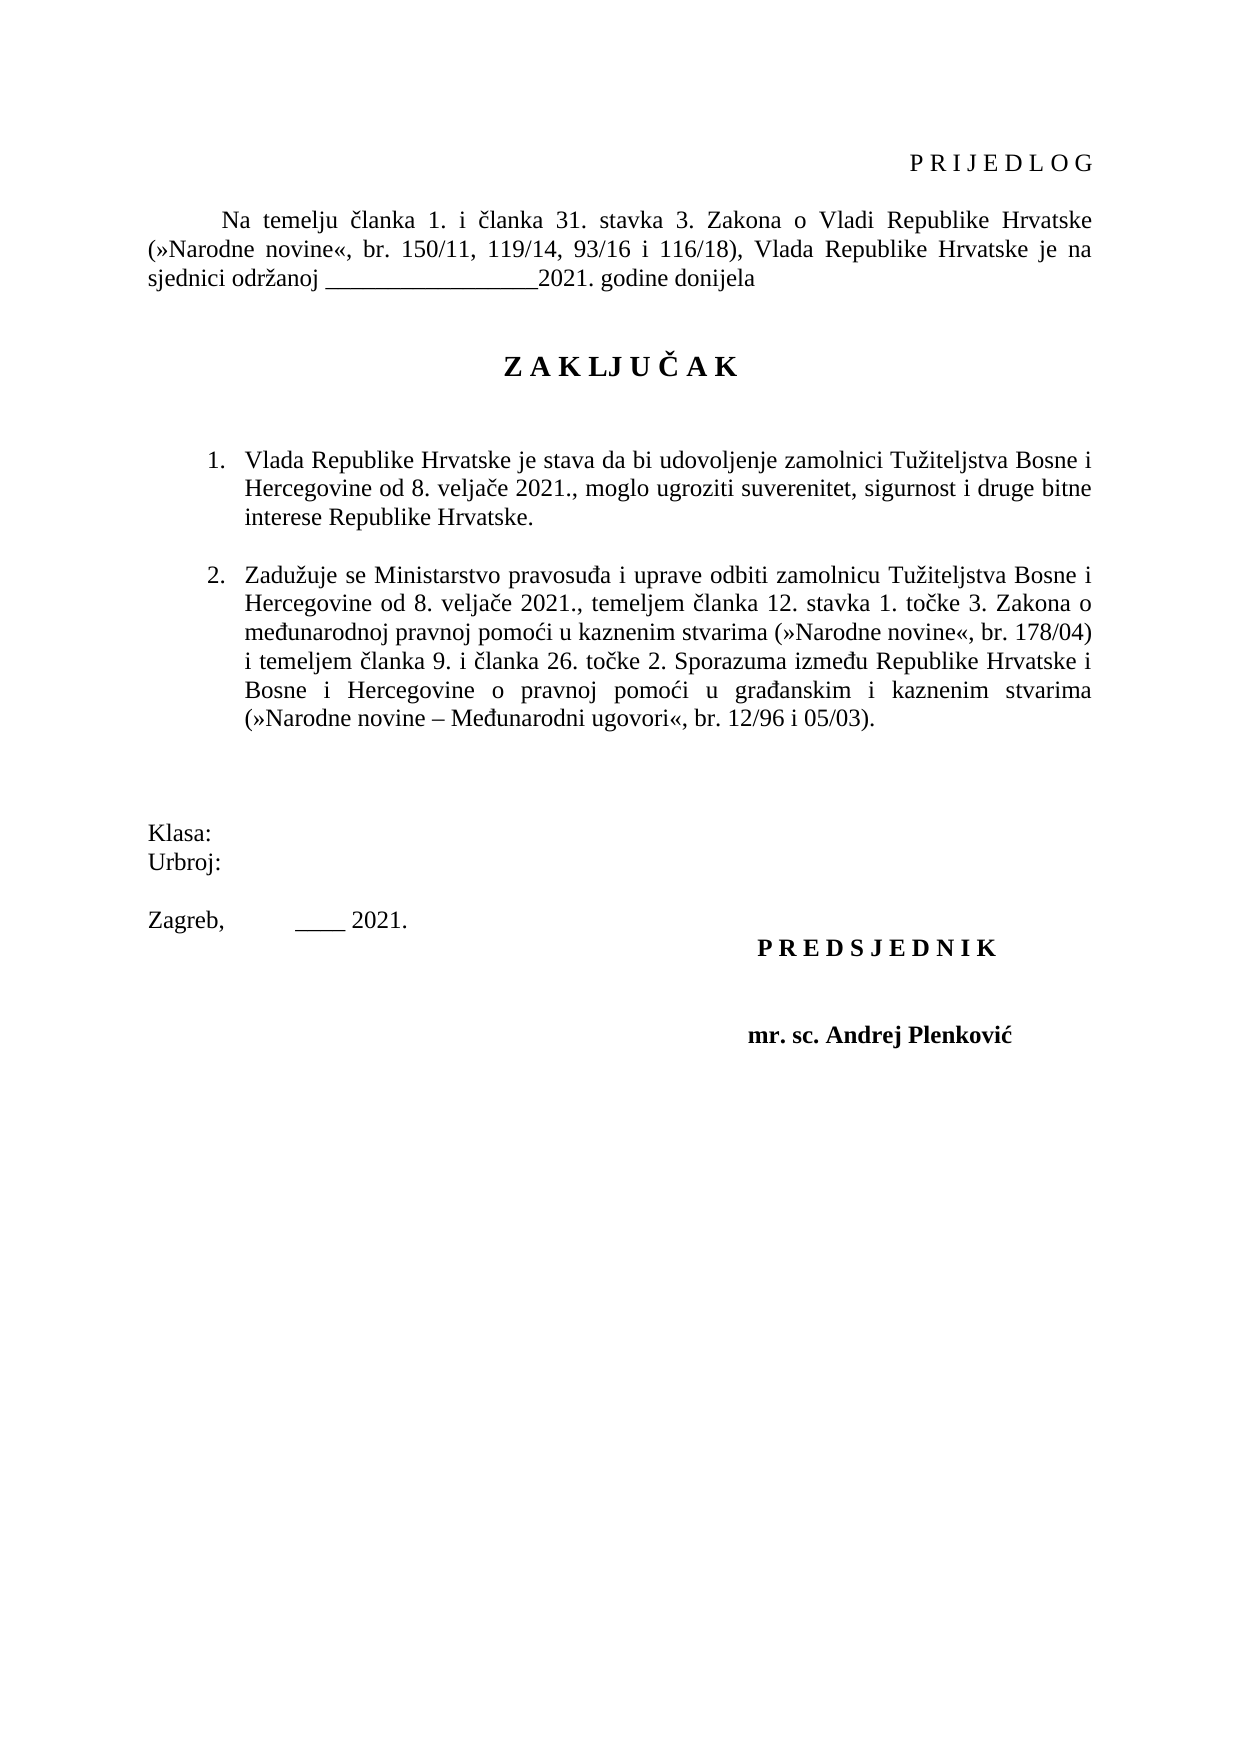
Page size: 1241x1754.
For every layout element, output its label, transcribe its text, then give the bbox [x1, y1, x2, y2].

text P R E D S J E D N I K [738, 933, 1093, 962]
text Klasa: [148, 818, 1093, 847]
text Zagreb, ____ 2021. [148, 905, 1093, 933]
text Urbroj: [148, 847, 1093, 876]
text mr. sc. Andrej Plenković [148, 1020, 1093, 1048]
list Zadužuje se Ministarstvo pravosuđa i uprave odbiti zamolnicu Tužiteljstva Bosne i Hercegovine od 8. veljače 2021., temeljem članka 12. stavka 1. točke 3. Zakona o međunarodnoj pravnoj pomoći u kaznenim stvarima (»Narodne novine«, br. 178/04) i temeljem članka 9. i članka 26. točke 2. Sporazuma između Republike Hrvatske i Bosne i Hercegovine o pravnoj pomoći u građanskim i kaznenim stvarima (»Narodne novine – Međunarodni ugovori«, br. 12/96 i 05/03). [207, 560, 1093, 732]
text Na temelju članka 1. i članka 31. stavka 3. Zakona o Vladi Republike Hrvatske (»Narodne novine«, br. 150/11, 119/14, 93/16 i 116/18), Vlada Republike Hrvatske je na sjednici održanoj _________________2021. godine donijela [148, 205, 1093, 291]
text Z A K LJ U Č A K [148, 349, 1093, 382]
text P R I J E D L O G [148, 148, 1093, 176]
list Vlada Republike Hrvatske je stava da bi udovoljenje zamolnici Tužiteljstva Bosne i Hercegovine od 8. veljače 2021., moglo ugroziti suverenitet, sigurnost i druge bitne interese Republike Hrvatske. [207, 445, 1093, 531]
